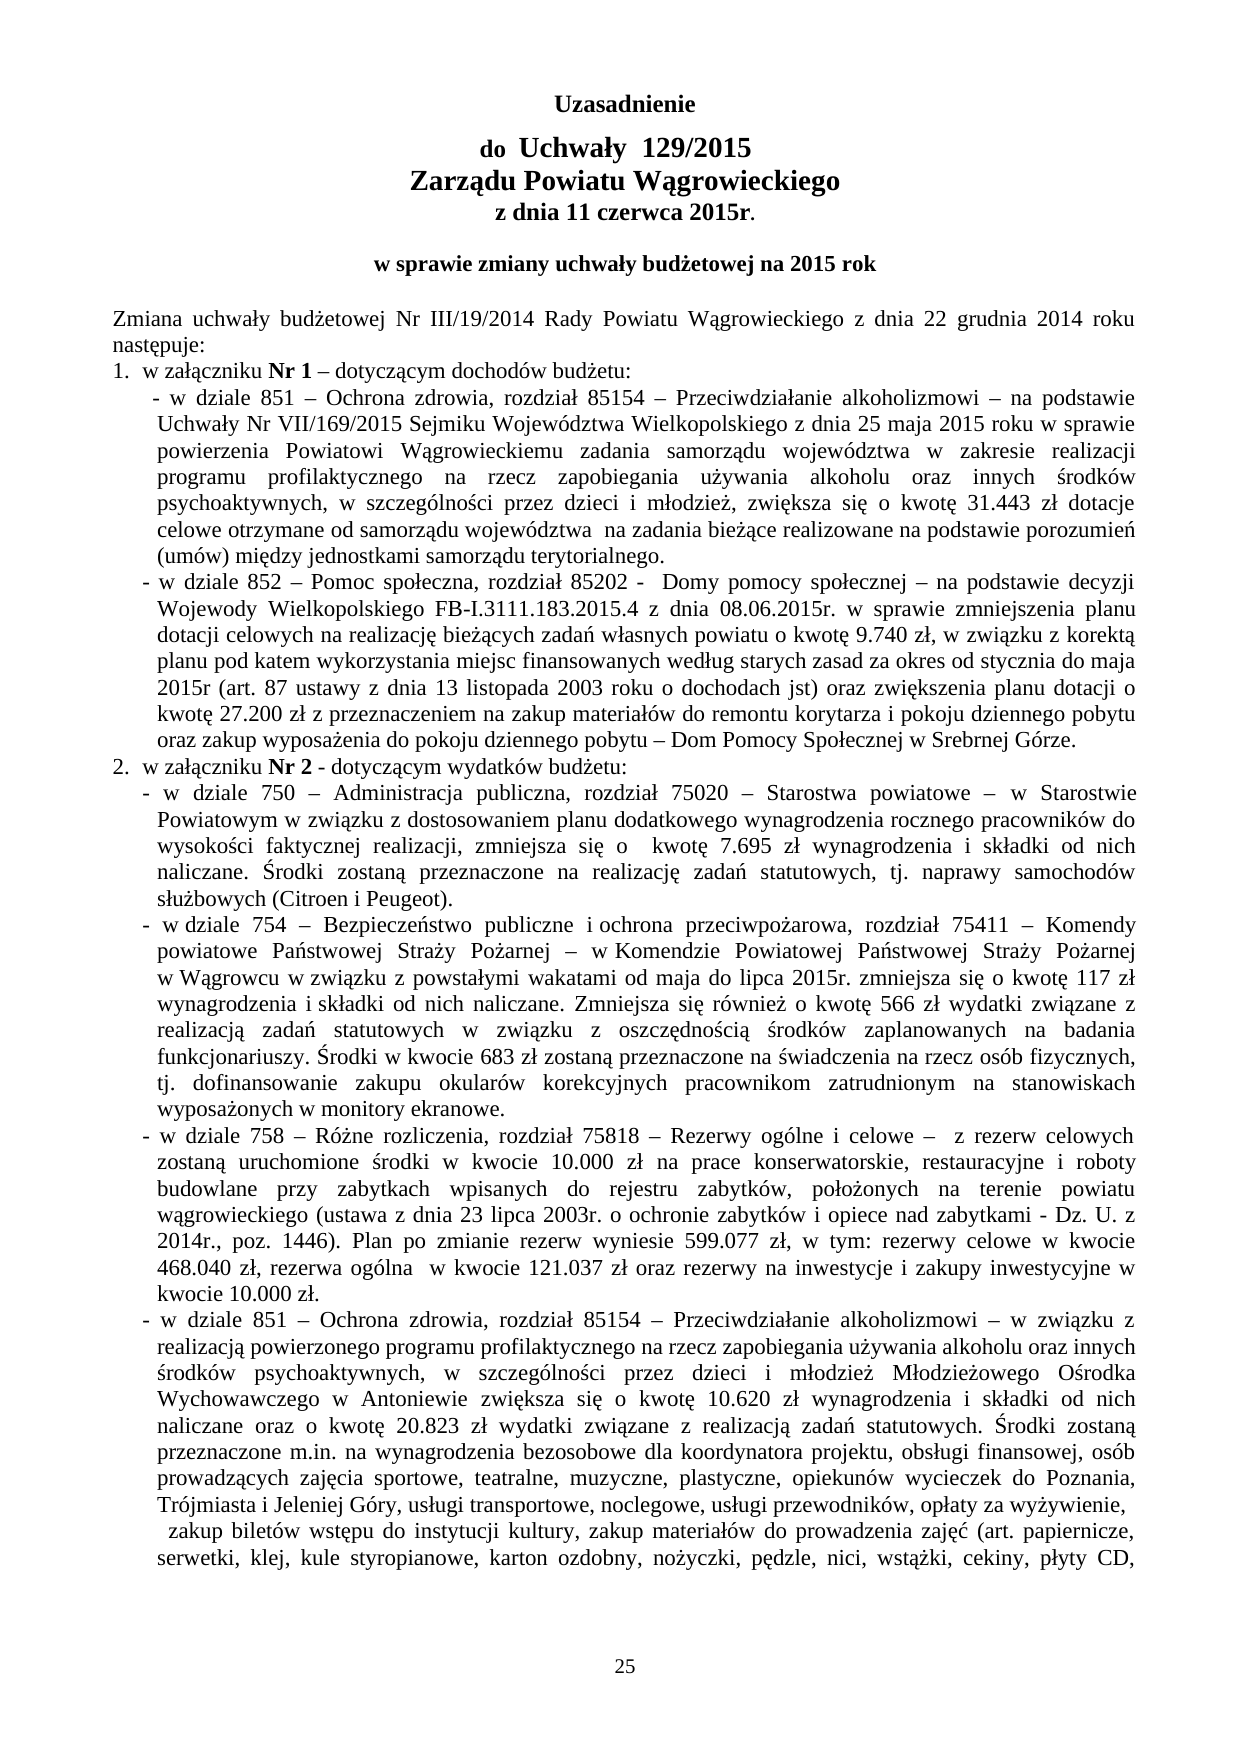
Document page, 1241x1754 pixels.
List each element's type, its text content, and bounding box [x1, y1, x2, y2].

text Uzasadnienie [112, 89, 1137, 117]
list w załączniku Nr 1 – dotyczącym dochodów budżetu: [112, 358, 1137, 384]
text - w dziale 750 – Administracja publiczna, rozdział 75020 – Starostwa powiatowe – w Starostwie Powiatowym w związku z dostosowaniem planu dodatkowego wynagrodzenia rocznego pracowników do wysokości faktycznej realizacji, zmniejsza się o kwotę 7.695 zł wynagrodzenia i składki od nich naliczane. Środki zostaną przeznaczone na realizację zadań statutowych, tj. naprawy samochodów służbowych (Citroen i Peugeot). [142, 779, 1137, 911]
text Zmiana uchwały budżetowej Nr III/19/2014 Rady Powiatu Wągrowieckiego z dnia 22 grudnia 2014 roku następuje: [112, 305, 1137, 358]
list w załączniku Nr 2 - dotyczącym wydatków budżetu: [112, 753, 1137, 779]
text - w dziale 758 – Różne rozliczenia, rozdział 75818 – Rezerwy ogólne i celowe – z rezerw celowych zostaną uruchomione środki w kwocie 10.000 zł na prace konserwatorskie, restauracyjne i roboty budowlane przy zabytkach wpisanych do rejestru zabytków, położonych na terenie powiatu wągrowieckiego (ustawa z dnia 23 lipca 2003r. o ochronie zabytków i opiece nad zabytkami - Dz. U. z 2014r., poz. 1446). Plan po zmianie rezerw wyniesie 599.077 zł, w tym: rezerwy celowe w kwocie 468.040 zł, rezerwa ogólna w kwocie 121.037 zł oraz rezerwy na inwestycje i zakupy inwestycyjne w kwocie 10.000 zł. [142, 1122, 1137, 1306]
text - w dziale 754 – Bezpieczeństwo publiczne i ochrona przeciwpożarowa, rozdział 75411 – Komendy powiatowe Państwowej Straży Pożarnej – w Komendzie Powiatowej Państwowej Straży Pożarnej w Wągrowcu w związku z powstałymi wakatami od maja do lipca 2015r. zmniejsza się o kwotę 117 zł wynagrodzenia i składki od nich naliczane. Zmniejsza się również o kwotę 566 zł wydatki związane z realizacją zadań statutowych w związku z oszczędnością środków zaplanowanych na badania funkcjonariuszy. Środki w kwocie 683 zł zostaną przeznaczone na świadczenia na rzecz osób fizycznych, tj. dofinansowanie zakupu okularów korekcyjnych pracownikom zatrudnionym na stanowiskach wyposażonych w monitory ekranowe. [142, 911, 1137, 1122]
text z dnia 11 czerwca 2015r. [112, 197, 1137, 226]
text w sprawie zmiany uchwały budżetowej na 2015 rok [112, 250, 1137, 276]
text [142, 1517, 1137, 1570]
text Zarządu Powiatu Wągrowieckiego [112, 163, 1137, 197]
text - w dziale 852 – Pomoc społeczna, rozdział 85202 - Domy pomocy społecznej – na podstawie decyzji Wojewody Wielkopolskiego FB-I.3111.183.2015.4 z dnia 08.06.2015r. w sprawie zmniejszenia planu dotacji celowych na realizację bieżących zadań własnych powiatu o kwotę 9.740 zł, w związku z korektą planu pod katem wykorzystania miejsc finansowanych według starych zasad za okres od stycznia do maja 2015r (art. 87 ustawy z dnia 13 listopada 2003 roku o dochodach jst) oraz zwiększenia planu dotacji o kwotę 27.200 zł z przeznaczeniem na zakup materiałów do remontu korytarza i pokoju dziennego pobytu oraz zakup wyposażenia do pokoju dziennego pobytu – Dom Pomocy Społecznej w Srebrnej Górze. [142, 568, 1137, 753]
text - w dziale 851 – Ochrona zdrowia, rozdział 85154 – Przeciwdziałanie alkoholizmowi – na podstawie Uchwały Nr VII/169/2015 Sejmiku Województwa Wielkopolskiego z dnia 25 maja 2015 roku w sprawie powierzenia Powiatowi Wągrowieckiemu zadania samorządu województwa w zakresie realizacji programu profilaktycznego na rzecz zapobiegania używania alkoholu oraz innych środków psychoaktywnych, w szczególności przez dzieci i młodzież, zwiększa się o kwotę 31.443 zł dotacje celowe otrzymane od samorządu województwa na zadania bieżące realizowane na podstawie porozumień (umów) między jednostkami samorządu terytorialnego. [142, 384, 1137, 568]
text do Uchwały 129/2015 [94, 130, 1137, 163]
text - w dziale 851 – Ochrona zdrowia, rozdział 85154 – Przeciwdziałanie alkoholizmowi – w związku z realizacją powierzonego programu profilaktycznego na rzecz zapobiegania używania alkoholu oraz innych środków psychoaktywnych, w szczególności przez dzieci i młodzież Młodzieżowego Ośrodka Wychowawczego w Antoniewie zwiększa się o kwotę 10.620 zł wynagrodzenia i składki od nich naliczane oraz o kwotę 20.823 zł wydatki związane z realizacją zadań statutowych. Środki zostaną przeznaczone m.in. na wynagrodzenia bezosobowe dla koordynatora projektu, obsługi finansowej, osób prowadzących zajęcia sportowe, teatralne, muzyczne, plastyczne, opiekunów wycieczek do Poznania, Trójmiasta i Jeleniej Góry, usługi transportowe, noclegowe, usługi przewodników, opłaty za wyżywienie, [142, 1306, 1137, 1517]
